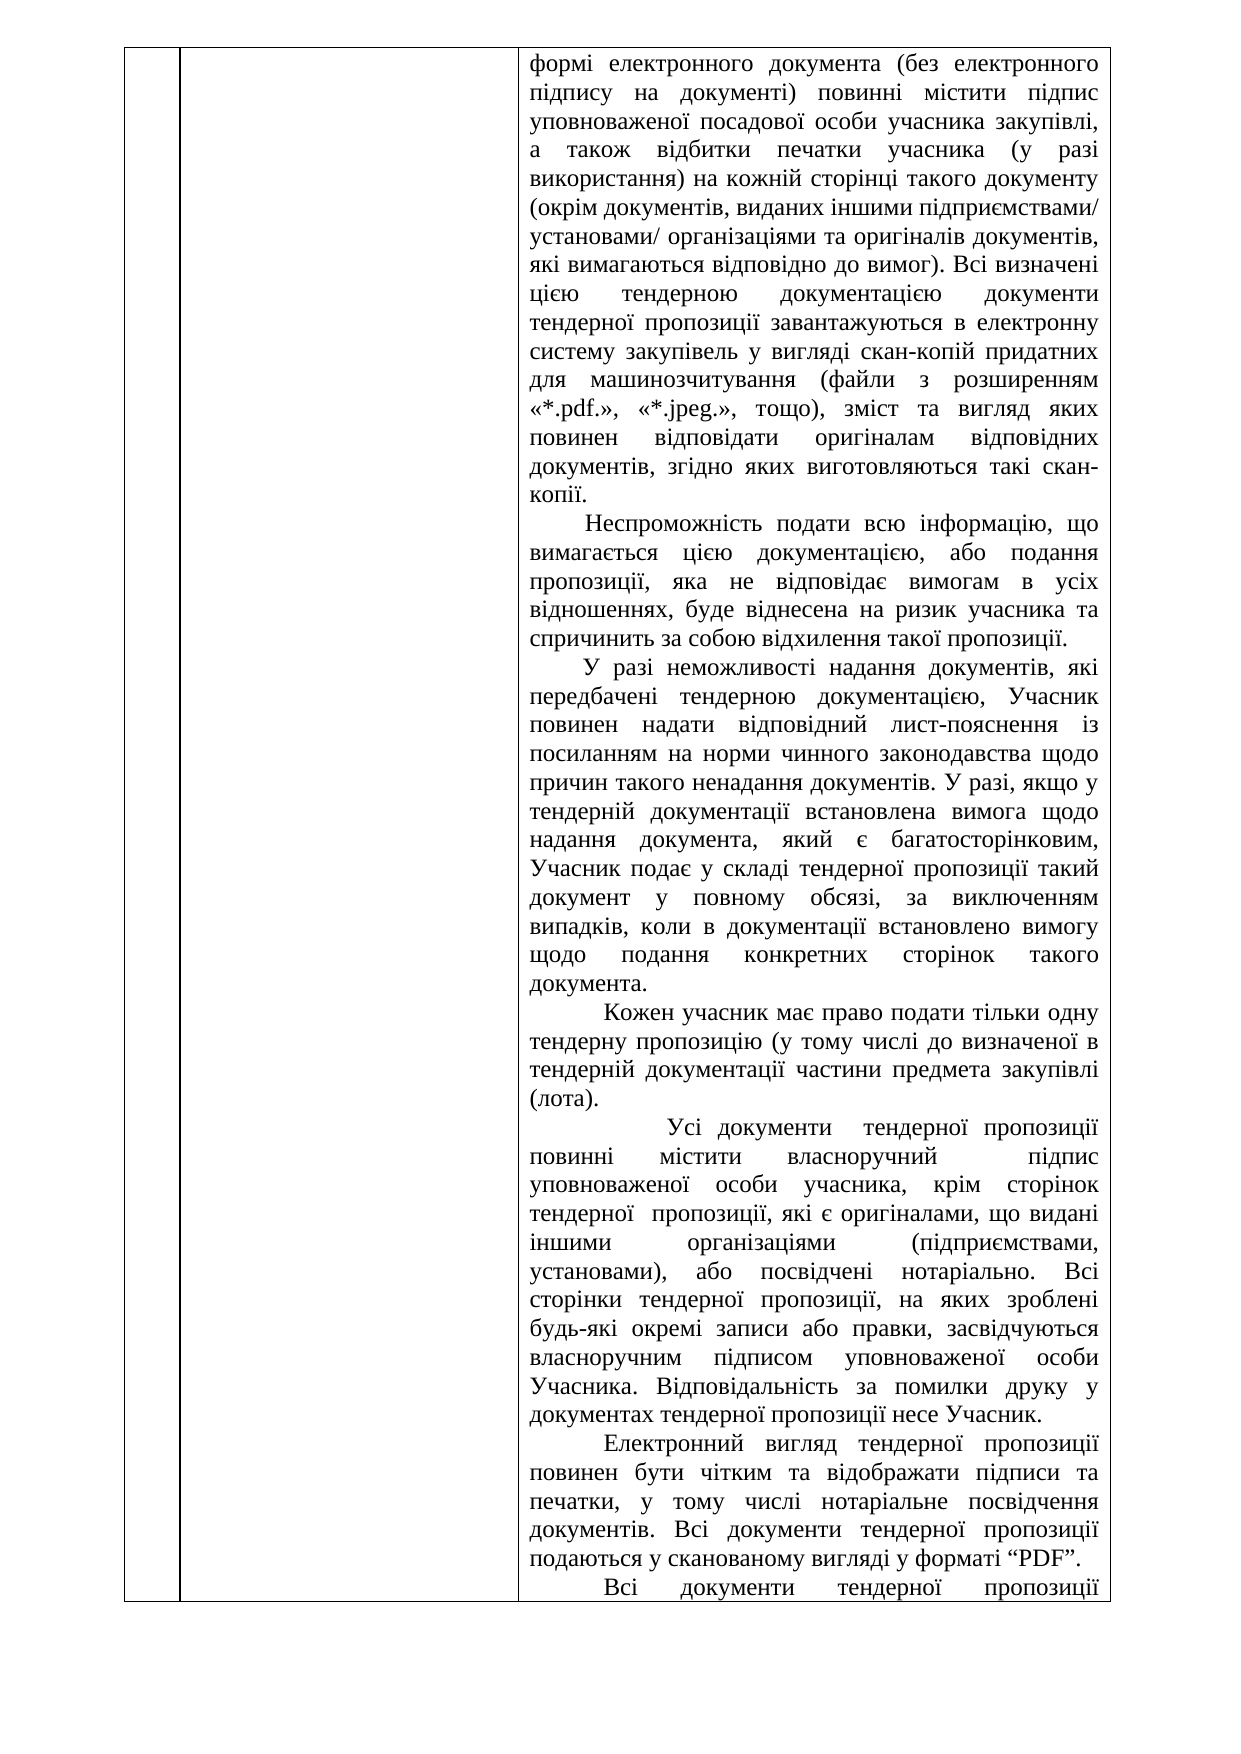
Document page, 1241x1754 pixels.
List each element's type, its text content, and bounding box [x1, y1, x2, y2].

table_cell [181, 48, 518, 1601]
table_cell 1 [125, 48, 179, 1601]
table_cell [519, 48, 1110, 1601]
